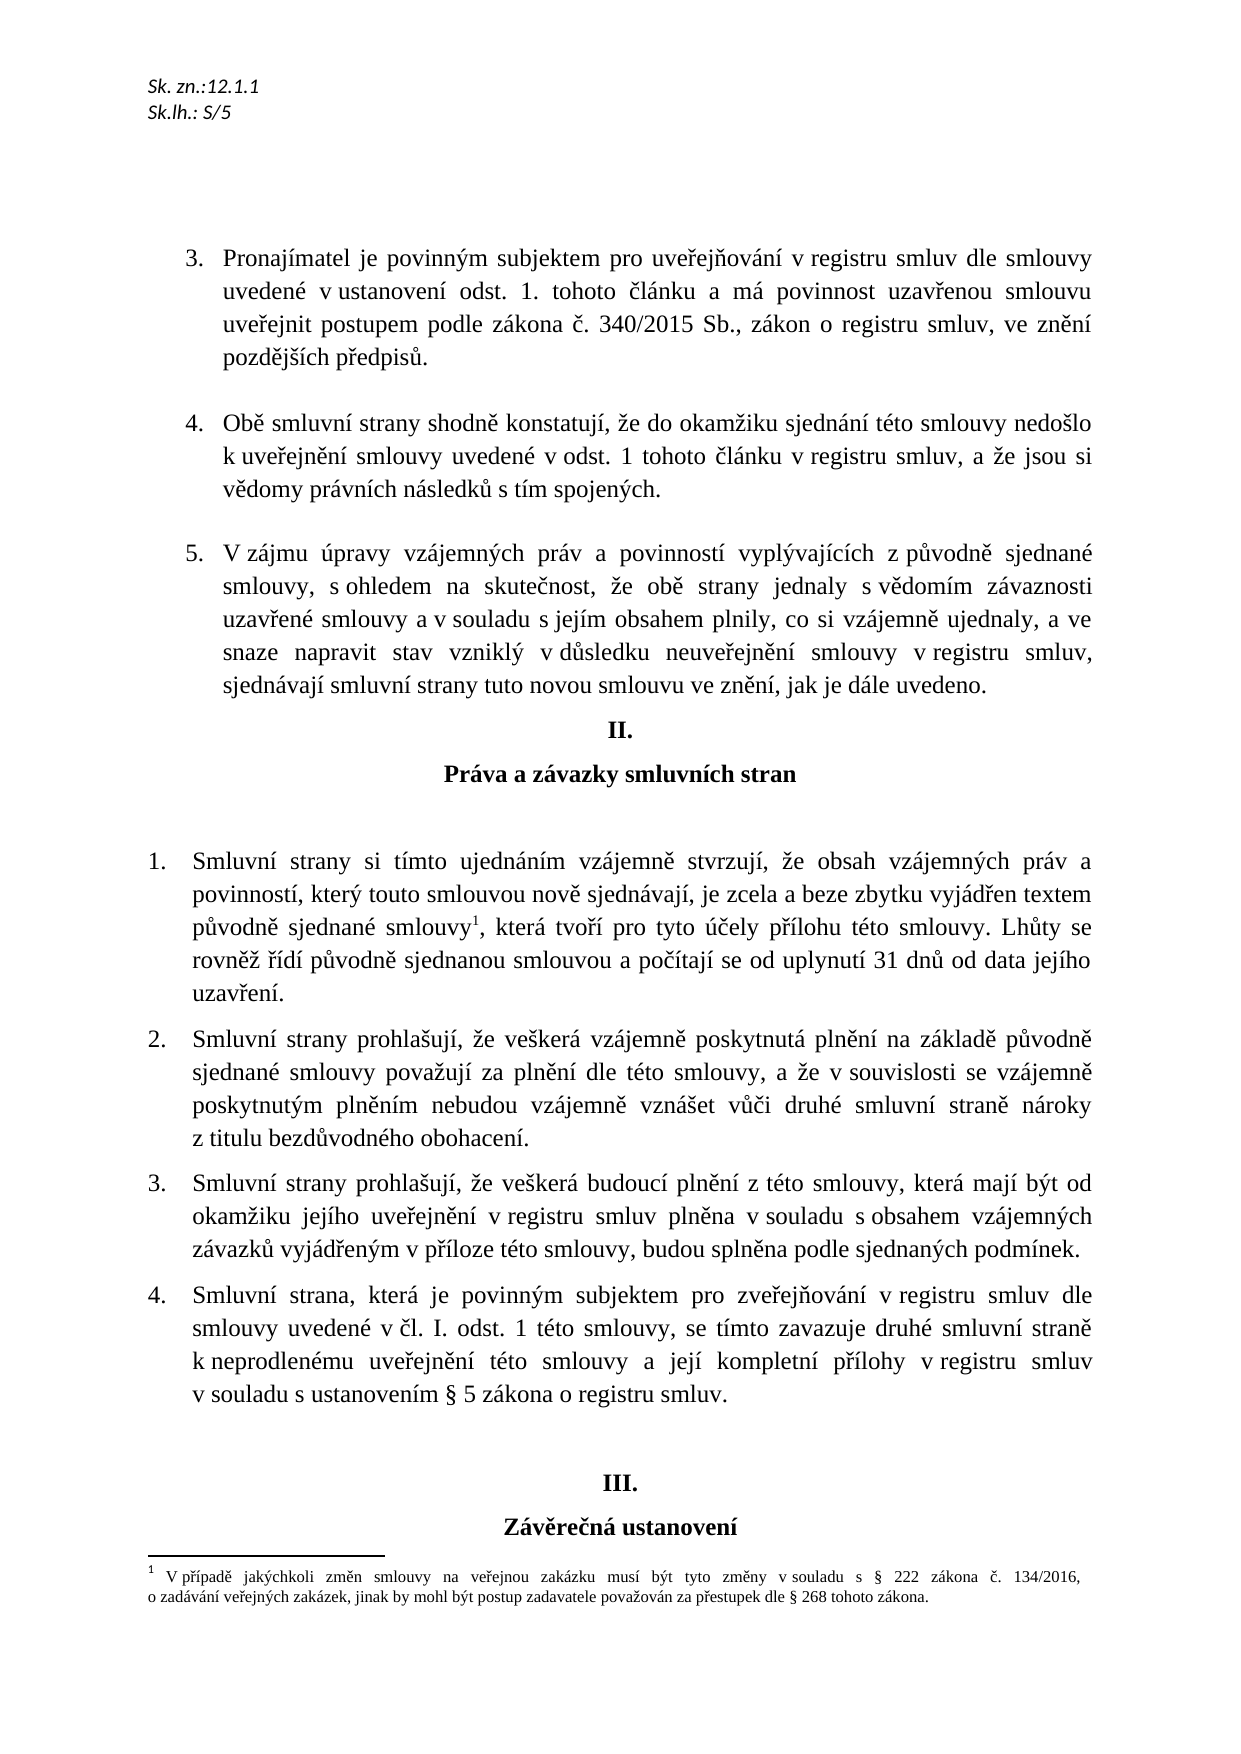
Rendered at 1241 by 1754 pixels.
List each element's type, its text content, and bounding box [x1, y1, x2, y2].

text III. [148, 1468, 1093, 1497]
text Práva a závazky smluvních stran [148, 759, 1093, 788]
text Závěrečná ustanovení [148, 1512, 1093, 1540]
list Smluvní strany si tímto ujednáním vzájemně stvrzují, že obsah vzájemných práv a povinností, který touto smlouvou nově sjednávají, je zcela a beze zbytku vyjádřen textem původně sjednané smlouvy, která tvoří pro tyto účely přílohu této smlouvy. Lhůty se rovněž řídí původně sjednanou smlouvou a počítají se od uplynutí 31 dnů od data jejího uzavření. [148, 846, 1093, 1007]
list Smluvní strany prohlašují, že veškerá budoucí plnění z této smlouvy, která mají být od okamžiku jejího uveřejnění v registru smluv plněna v souladu s obsahem vzájemných závazků vyjádřeným v příloze této smlouvy, budou splněna podle sjednaných podmínek. [148, 1168, 1093, 1263]
text II. [148, 716, 1093, 744]
list Obě smluvní strany shodně konstatují, že do okamžiku sjednání této smlouvy nedošlo k uveřejnění smlouvy uvedené v odst. 1 tohoto článku v registru smluv, a že jsou si vědomy právních následků s tím spojených. [185, 408, 1093, 503]
list V zájmu úpravy vzájemných práv a povinností vyplývajících z původně sjednané smlouvy, s ohledem na skutečnost, že obě strany jednaly s vědomím závaznosti uzavřené smlouvy a v souladu s jejím obsahem plnily, co si vzájemně ujednaly, a ve snaze napravit stav vzniklý v důsledku neuveřejnění smlouvy v registru smluv, sjednávají smluvní strany tuto novou smlouvu ve znění, jak je dále uvedeno. [185, 538, 1093, 699]
list Smluvní strany prohlašují, že veškerá vzájemně poskytnutá plnění na základě původně sjednané smlouvy považují za plnění dle této smlouvy, a že v souvislosti se vzájemně poskytnutým plněním nebudou vzájemně vznášet vůči druhé smluvní straně nároky z titulu bezdůvodného obohacení. [148, 1024, 1093, 1152]
list Pronajímatel je povinným subjektem pro uveřejňování v registru smluv dle smlouvy uvedené v ustanovení odst. 1. tohoto článku a má povinnost uzavřenou smlouvu uveřejnit postupem podle zákona č. 340/2015 Sb., zákon o registru smluv, ve znění pozdějších předpisů. [185, 243, 1093, 371]
list Smluvní strana, která je povinným subjektem pro zveřejňování v registru smluv dle smlouvy uvedené v čl. I. odst. 1 této smlouvy, se tímto zavazuje druhé smluvní straně k neprodlenému uveřejnění této smlouvy a její kompletní přílohy v registru smluv v souladu s ustanovením § 5 zákona o registru smluv. [148, 1280, 1093, 1408]
